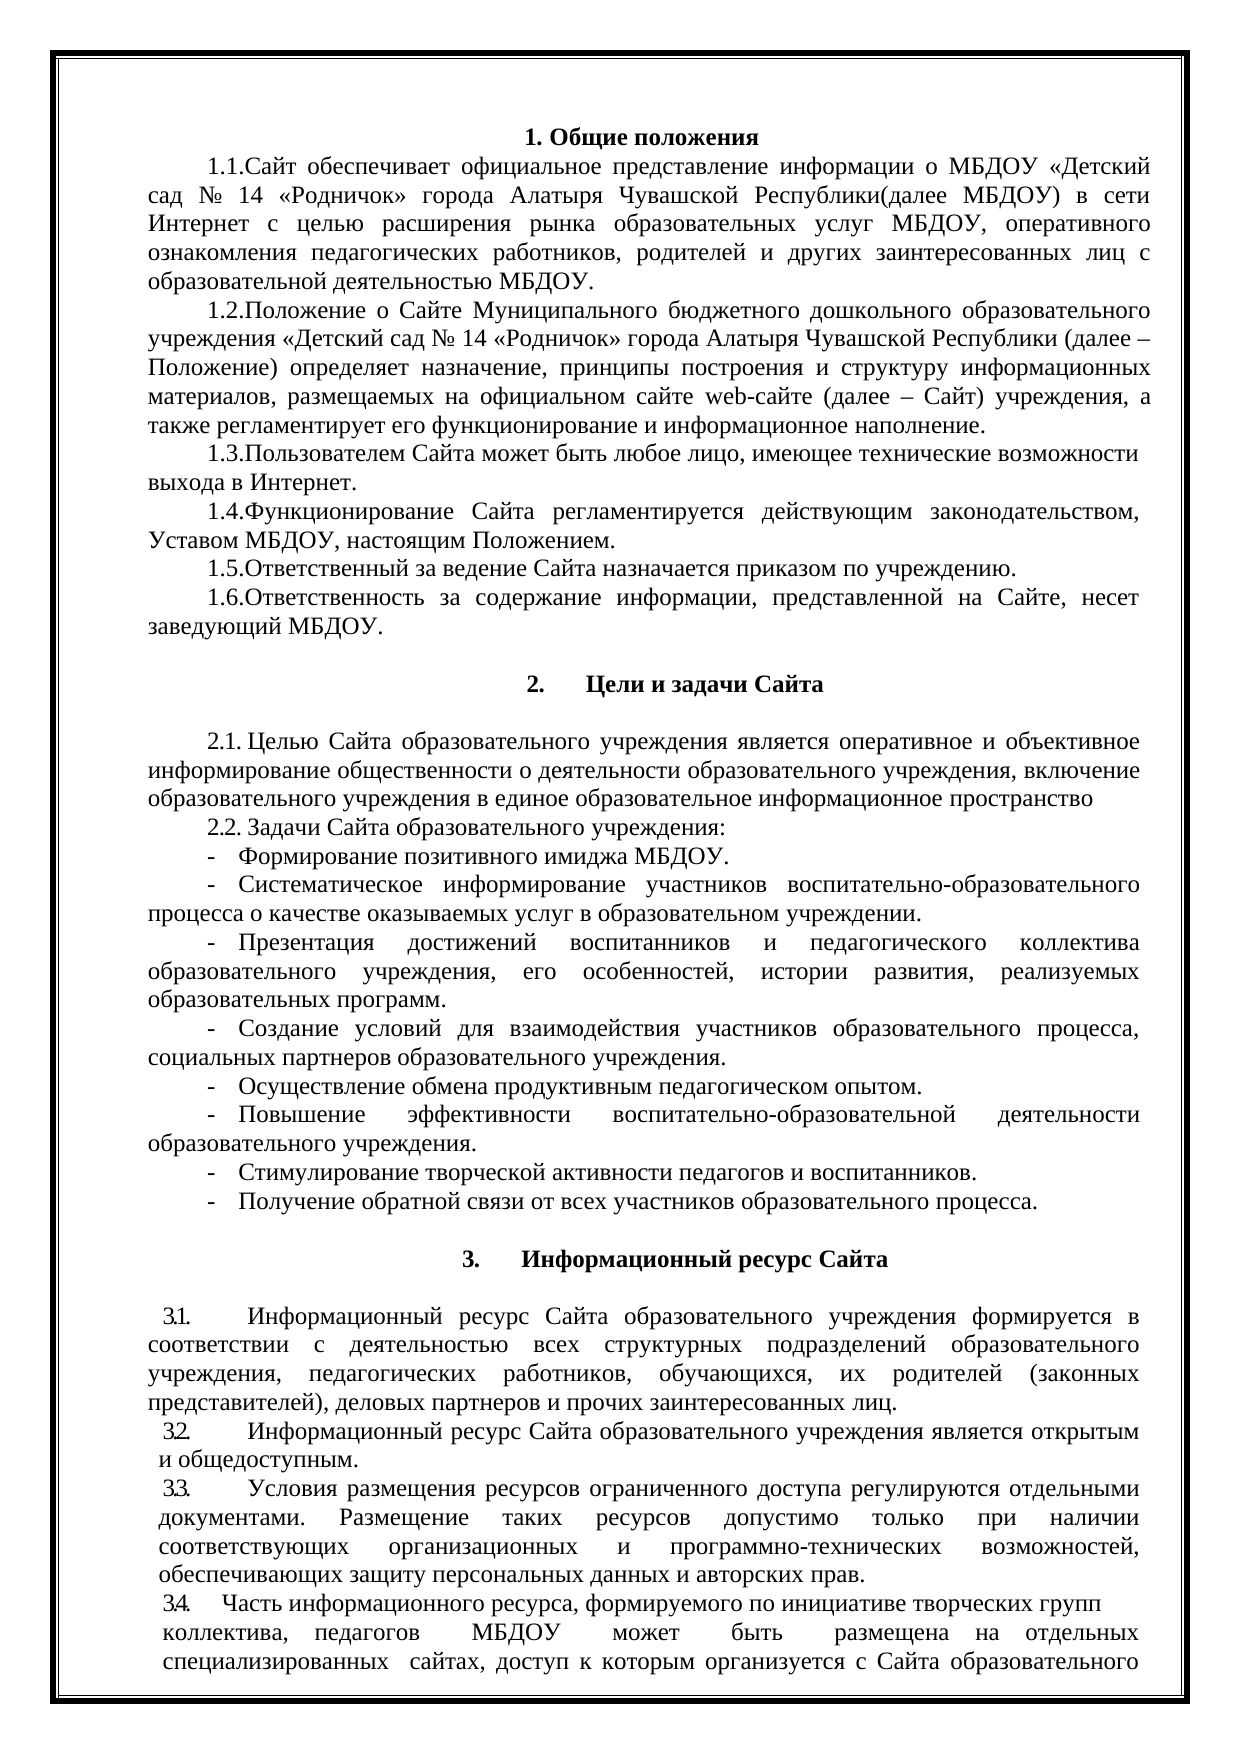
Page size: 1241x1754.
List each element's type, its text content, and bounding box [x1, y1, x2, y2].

list Информационный ресурс Сайта [462, 1244, 1151, 1273]
list Презентация достижений воспитанников и педагогического коллектива образовательного учреждения, его особенностей, истории развития, реализуемых образовательных программ. [148, 927, 1140, 1013]
list Информационный ресурс Сайта образовательного учреждения является открытым и общедоступным. [158, 1416, 1140, 1473]
list Задачи Сайта образовательного учреждения: [148, 812, 1151, 841]
list Стимулирование творческой активности педагогов и воспитанников. [148, 1157, 1151, 1186]
list 1.4.Функционирование Сайта регламентируется действующим законодательством, Уставом МБДОУ, настоящим Положением. [148, 496, 1140, 553]
list Условия размещения ресурсов ограниченного доступа регулируются отдельными документами. Размещение таких ресурсов допустимо только при наличии соответствующих организационных и программно-технических возможностей, обеспечивающих защиту персональных данных и авторских прав. [158, 1473, 1140, 1588]
list Повышение эффективности воспитательно-образовательной деятельности образовательного учреждения. [148, 1099, 1141, 1157]
list Информационный ресурс Сайта образовательного учреждения формируется в соответствии с деятельностью всех структурных подразделений образовательного учреждения, педагогических работников, обучающихся, их родителей (законных представителей), деловых партнеров и прочих заинтересованных лиц. [148, 1301, 1140, 1416]
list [162, 1617, 1140, 1674]
list 1.6.Ответственность за содержание информации, представленной на Сайте, несет заведующий МБДОУ. [148, 582, 1140, 640]
text 1.1.Сайт обеспечивает официальное представление информации о МБДОУ «Детский сад № 14 «Родничок» города Алатыря Чувашской Республики(далее МБДОУ) в сети Интернет с целью расширения рынка образовательных услуг МБДОУ, оперативного ознакомления педагогических работников, родителей и других заинтересованных лиц с образовательной деятельностью МБДОУ. [148, 151, 1151, 295]
list Формирование позитивного имиджа МБДОУ. [148, 841, 1151, 869]
list Получение обратной связи от всех участников образовательного процесса. [148, 1186, 1151, 1214]
list Общие положения [524, 122, 1151, 151]
list Цели и задачи Сайта [526, 669, 1151, 698]
list 1.3.Пользователем Сайта может быть любое лицо, имеющее технические возможности выхода в Интернет. [148, 438, 1140, 496]
text 1.2.Положение о Сайте Муниципального бюджетного дошкольного образовательного учреждения «Детский сад № 14 «Родничок» города Алатыря Чувашской Республики (далее – Положение) определяет назначение, принципы построения и структуру информационных материалов, размещаемых на официальном сайте web-сайте (далее – Сайт) учреждения, а также регламентирует его функционирование и информационное наполнение. [148, 295, 1151, 438]
list 1.5.Ответственный за ведение Сайта назначается приказом по учреждению. [148, 553, 1151, 582]
list Осуществление обмена продуктивным педагогическом опытом. [148, 1071, 1151, 1099]
list Целью Сайта образовательного учреждения является оперативное и объективное информирование общественности о деятельности образовательного учреждения, включение образовательного учреждения в единое образовательное информационное пространство [148, 726, 1141, 812]
list Часть информационного ресурса, формируемого по инициативе творческих групп [162, 1588, 1140, 1617]
list Создание условий для взаимодействия участников образовательного процесса, социальных партнеров образовательного учреждения. [148, 1013, 1140, 1071]
list Систематическое информирование участников воспитательно-образовательного процесса о качестве оказываемых услуг в образовательном учреждении. [148, 869, 1141, 927]
